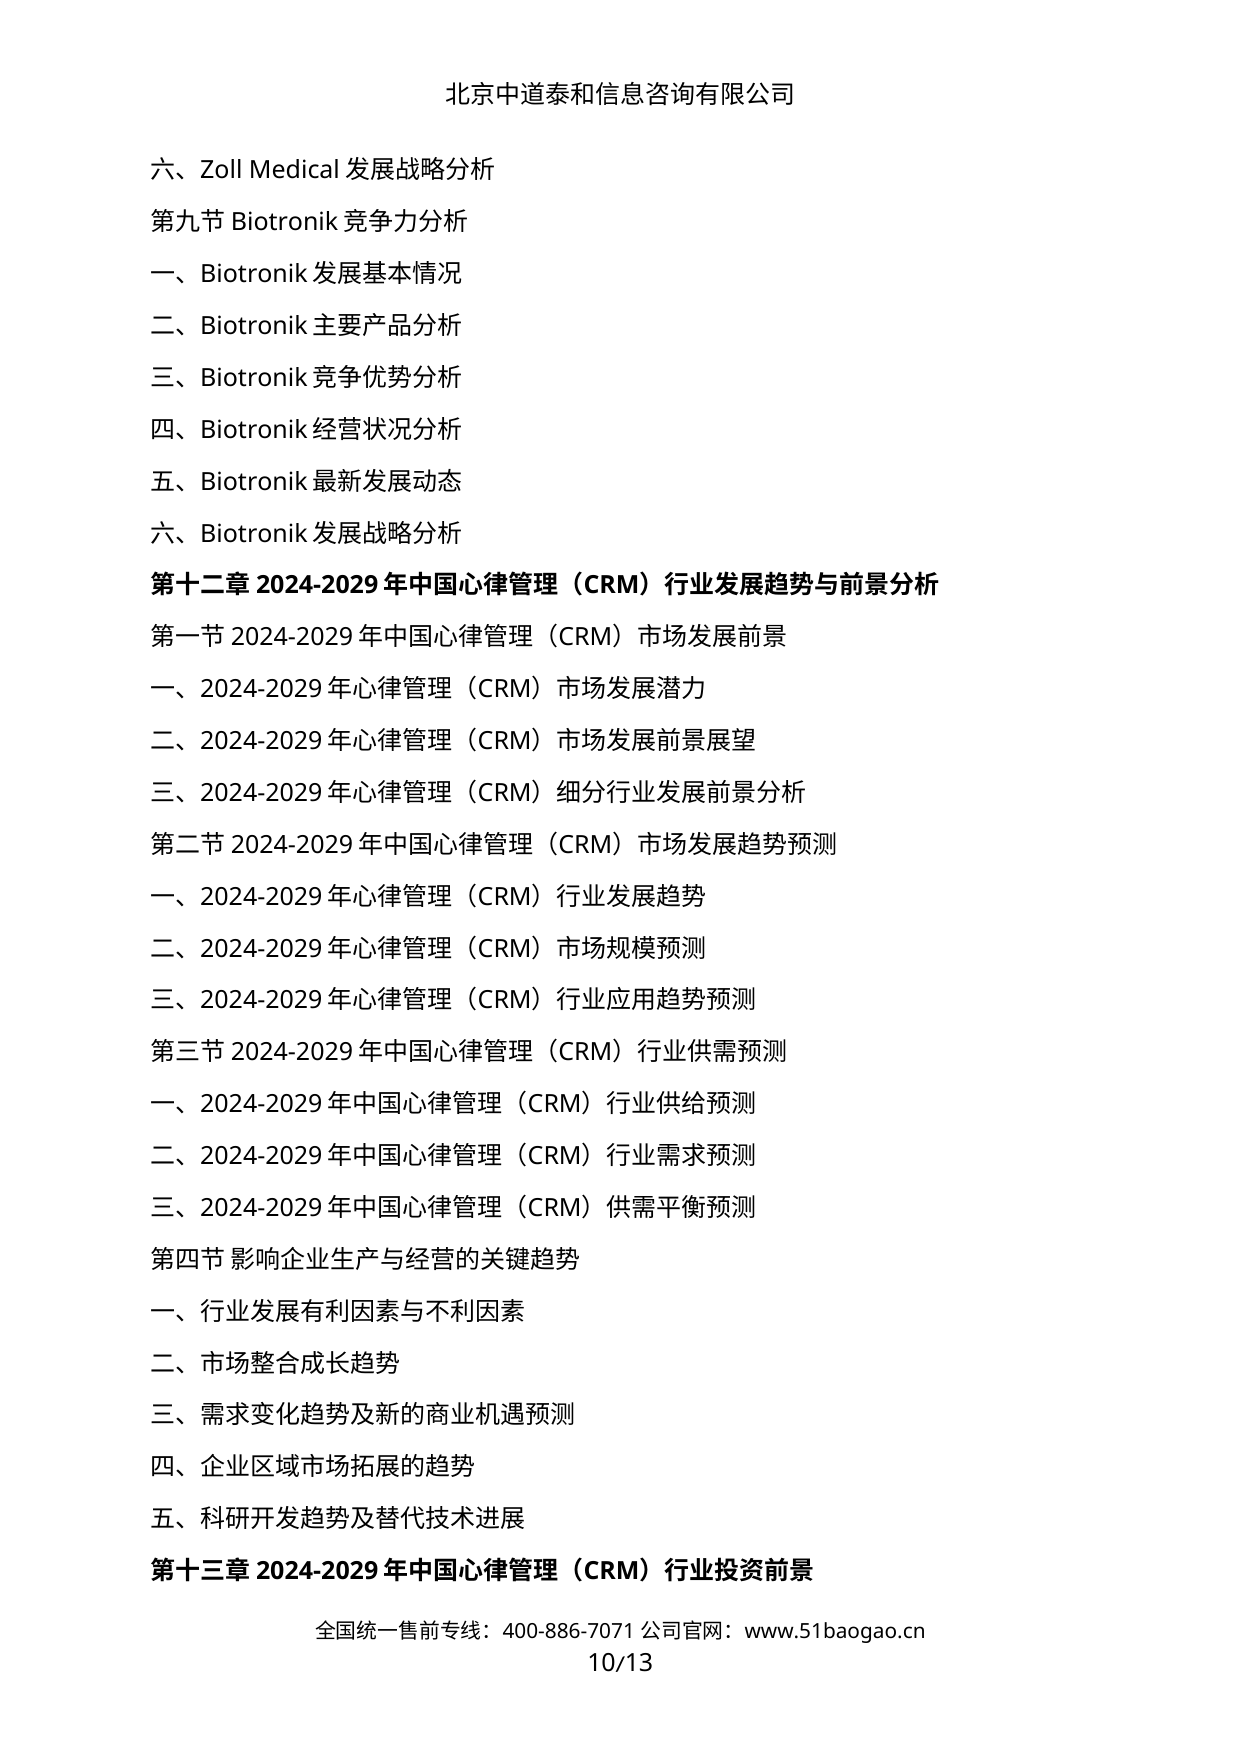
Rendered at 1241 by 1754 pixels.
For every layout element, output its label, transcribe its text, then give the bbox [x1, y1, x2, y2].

text 二、2024-2029年心律管理（CRM）市场发展前景展望 [150, 721, 1090, 757]
text 第十三章 2024-2029年中国心律管理（CRM）行业投资前景 [150, 1551, 1090, 1587]
text 三、Biotronik竞争优势分析 [150, 357, 1090, 394]
text 第九节 Biotronik竞争力分析 [150, 202, 1090, 238]
text 第四节 影响企业生产与经营的关键趋势 [150, 1239, 1090, 1276]
text 一、行业发展有利因素与不利因素 [150, 1291, 1090, 1327]
text 第十二章 2024-2029年中国心律管理（CRM）行业发展趋势与前景分析 [150, 565, 1090, 601]
text 三、2024-2029年中国心律管理（CRM）供需平衡预测 [150, 1187, 1090, 1224]
text 第二节 2024-2029年中国心律管理（CRM）市场发展趋势预测 [150, 824, 1090, 861]
text 六、Biotronik发展战略分析 [150, 513, 1090, 549]
text 一、2024-2029年心律管理（CRM）行业发展趋势 [150, 876, 1090, 912]
text 三、需求变化趋势及新的商业机遇预测 [150, 1395, 1090, 1431]
text 六、Zoll Medical发展战略分析 [150, 150, 1090, 186]
text 四、Biotronik经营状况分析 [150, 409, 1090, 446]
text 三、2024-2029年心律管理（CRM）行业应用趋势预测 [150, 980, 1090, 1016]
text 二、市场整合成长趋势 [150, 1343, 1090, 1379]
text 五、科研开发趋势及替代技术进展 [150, 1499, 1090, 1535]
text 二、Biotronik主要产品分析 [150, 306, 1090, 342]
text 一、2024-2029年中国心律管理（CRM）行业供给预测 [150, 1084, 1090, 1120]
text 第一节 2024-2029年中国心律管理（CRM）市场发展前景 [150, 617, 1090, 653]
text 第三节 2024-2029年中国心律管理（CRM）行业供需预测 [150, 1032, 1090, 1068]
text 五、Biotronik最新发展动态 [150, 461, 1090, 497]
text 一、Biotronik发展基本情况 [150, 254, 1090, 290]
text 一、2024-2029年心律管理（CRM）市场发展潜力 [150, 669, 1090, 705]
text 四、企业区域市场拓展的趋势 [150, 1447, 1090, 1483]
text 三、2024-2029年心律管理（CRM）细分行业发展前景分析 [150, 772, 1090, 809]
text 二、2024-2029年心律管理（CRM）市场规模预测 [150, 928, 1090, 964]
text 二、2024-2029年中国心律管理（CRM）行业需求预测 [150, 1136, 1090, 1172]
